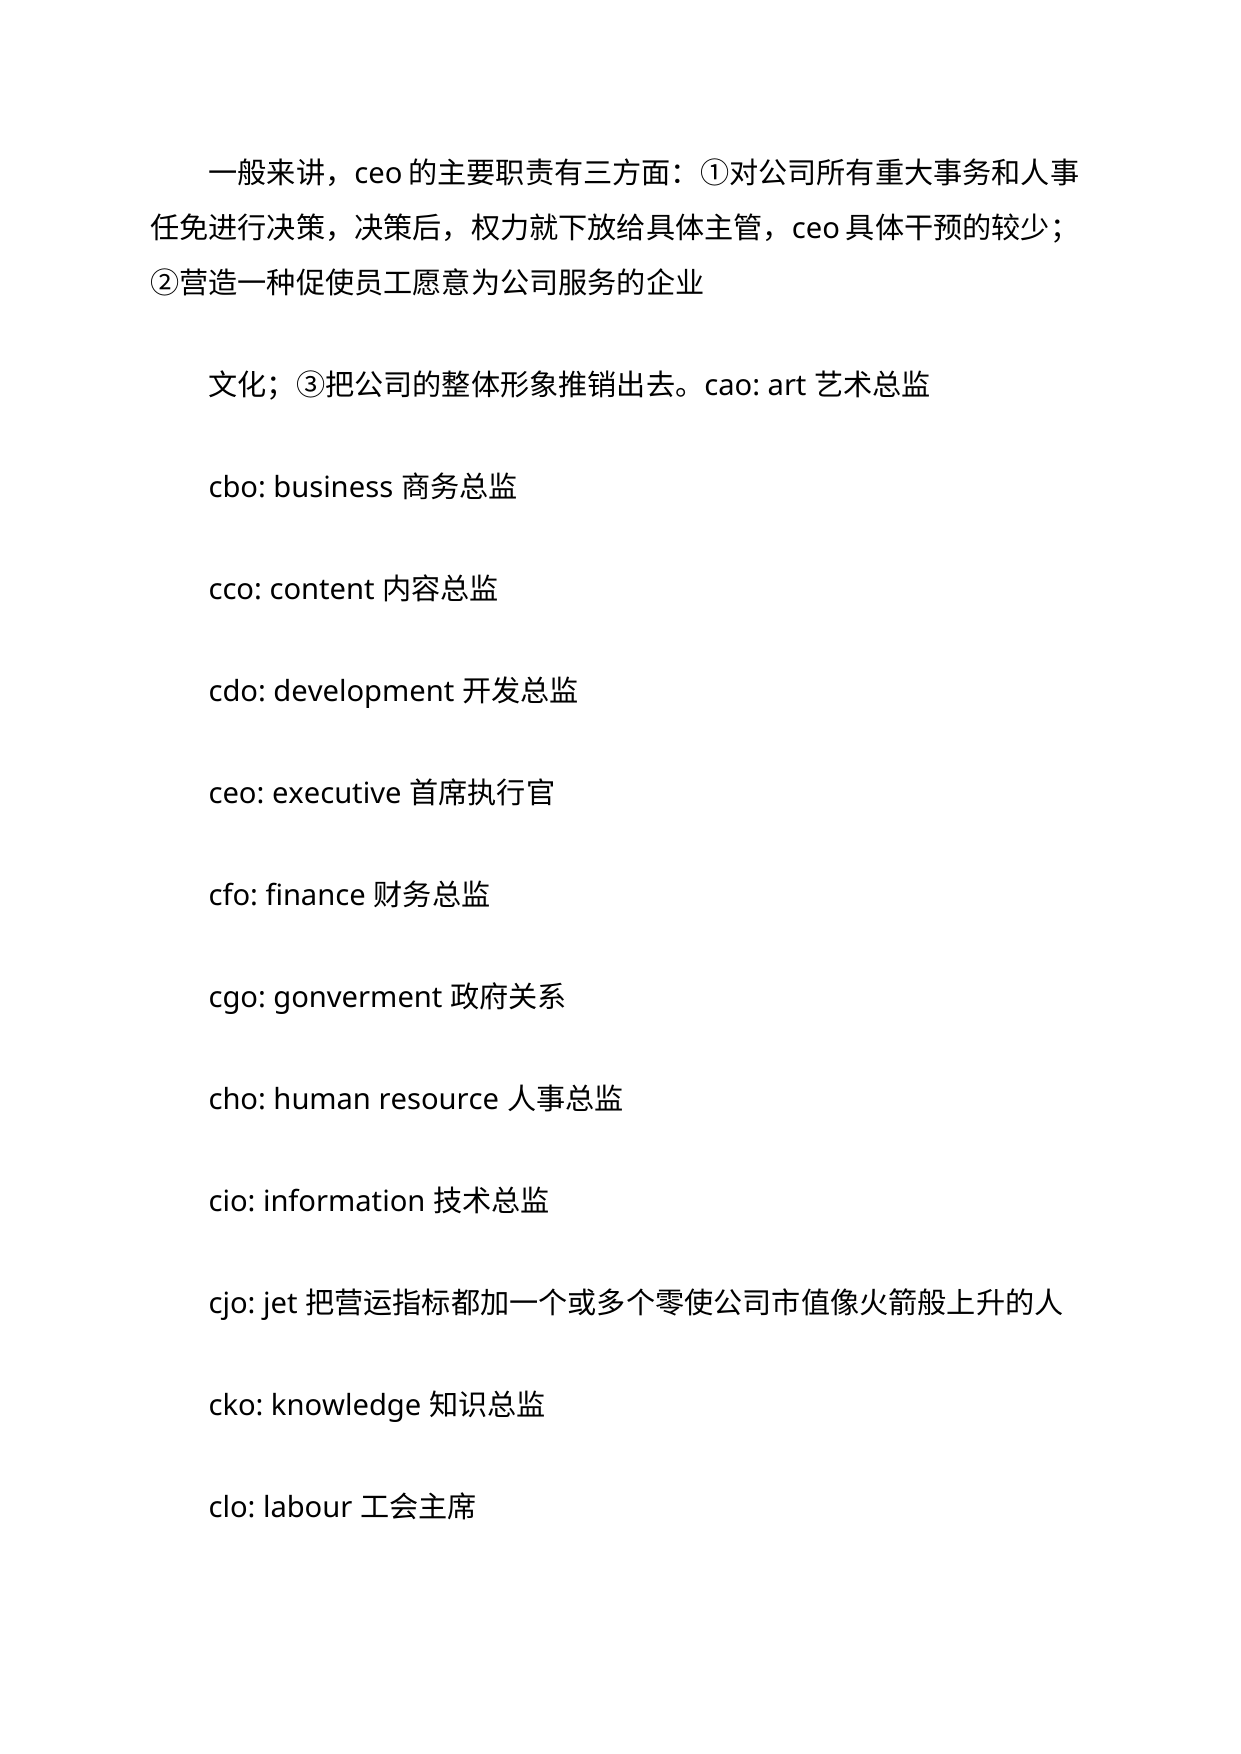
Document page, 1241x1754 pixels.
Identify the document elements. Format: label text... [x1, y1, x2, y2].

text ceo: executive 首席执行官 [150, 770, 1090, 812]
text cco: content 内容总监 [150, 566, 1090, 608]
text cdo: development 开发总监 [150, 668, 1090, 710]
text 一般来讲，ceo的主要职责有三方面：①对公司所有重大事务和人事任免进行决策，决策后，权力就下放给具体主管，ceo具体干预的较少；②营造一种促使员工愿意为公司服务的企业 [150, 150, 1090, 302]
text cgo: gonverment 政府关系 [150, 974, 1090, 1016]
text clo: labour 工会主席 [150, 1483, 1090, 1526]
text cfo: finance 财务总监 [150, 872, 1090, 914]
text cbo: business 商务总监 [150, 464, 1090, 506]
text 文化；③把公司的整体形象推销出去。cao: art 艺术总监 [150, 362, 1090, 404]
text cho: human resource 人事总监 [150, 1076, 1090, 1118]
text cko: knowledge 知识总监 [150, 1382, 1090, 1424]
text cio: information 技术总监 [150, 1178, 1090, 1220]
text cjo: jet 把营运指标都加一个或多个零使公司市值像火箭般上升的人 [150, 1279, 1090, 1322]
